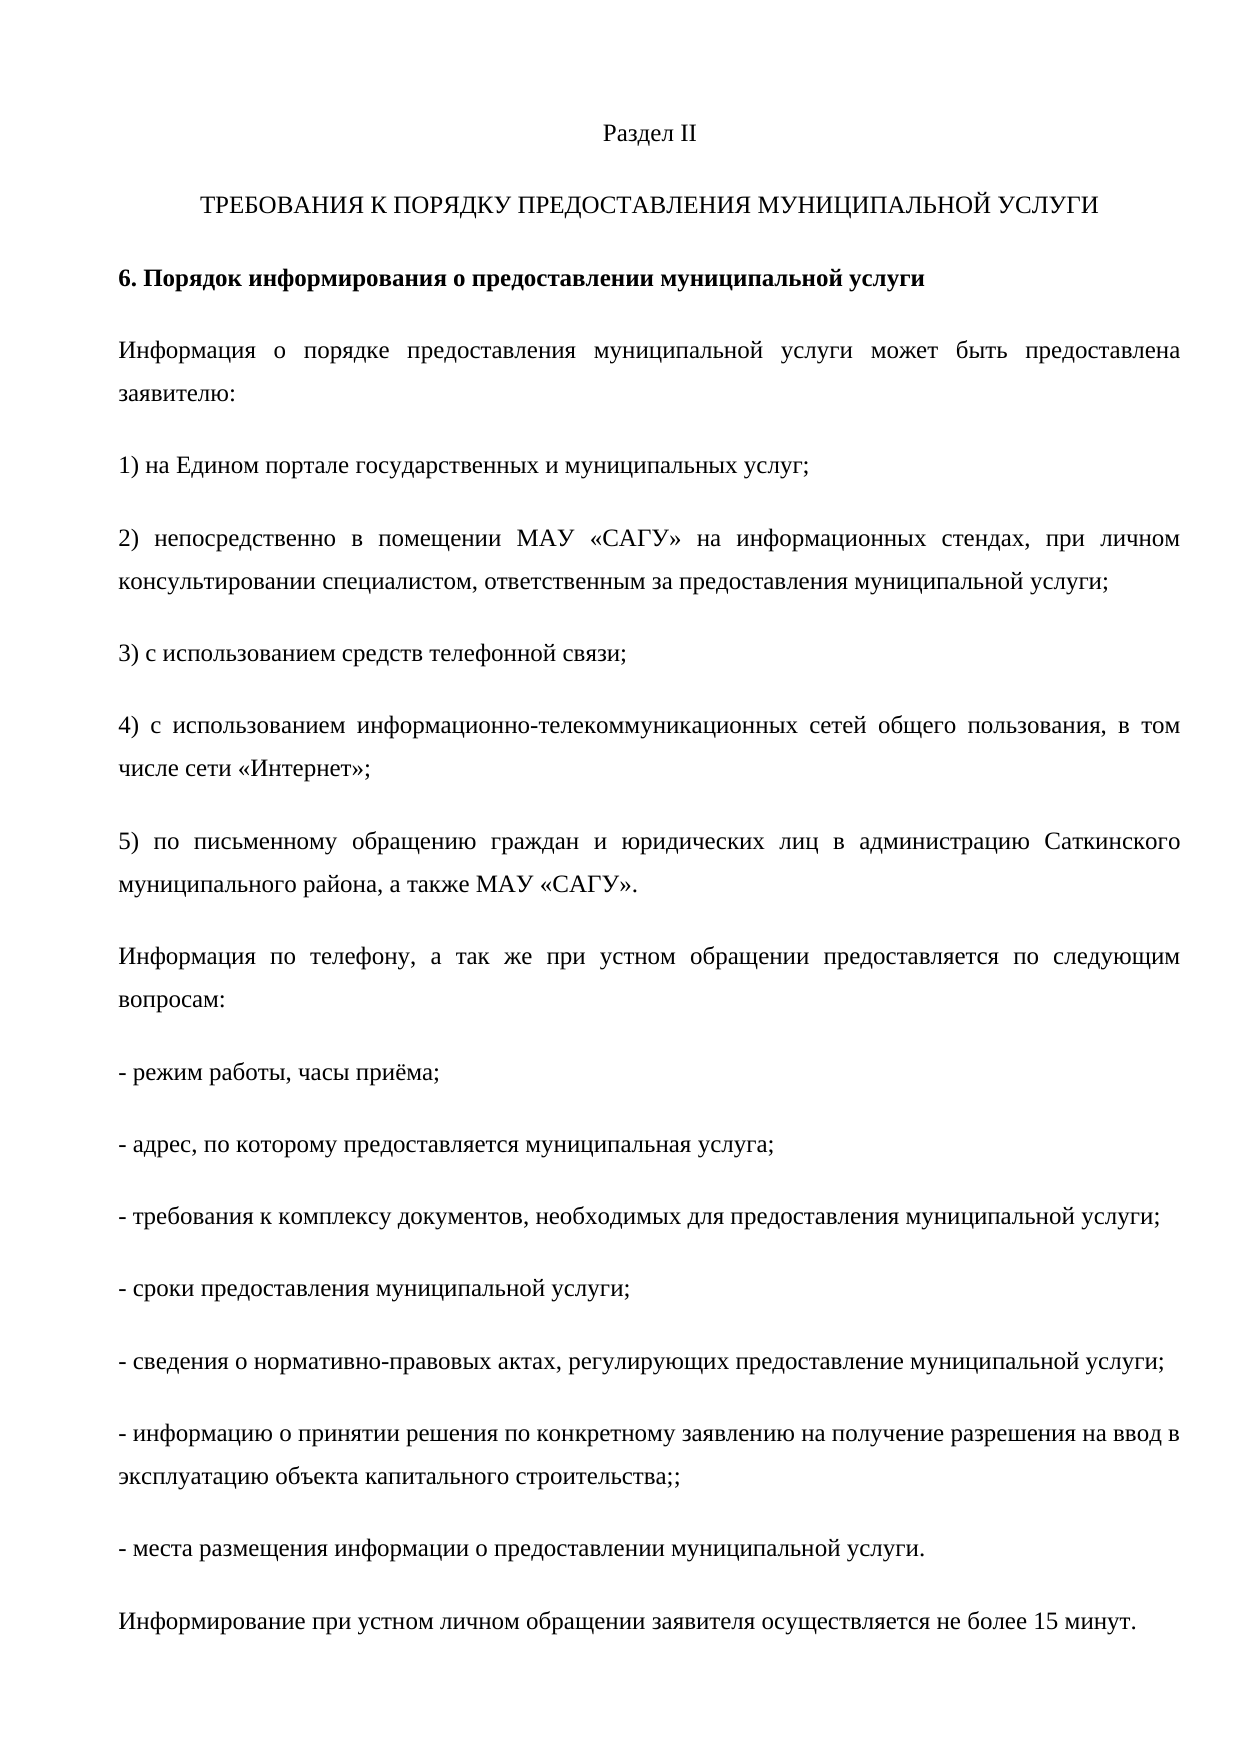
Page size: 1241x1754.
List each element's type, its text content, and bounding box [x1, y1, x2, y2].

text Информация по телефону, а так же при устном обращении предоставляется по следующим вопросам: [118, 941, 1181, 1013]
text 1) на Едином портале государственных и муниципальных услуг; [118, 450, 1181, 479]
text - сведения о нормативно-правовых актах, регулирующих предоставление муниципальной услуги; [118, 1346, 1181, 1374]
text Информирование при устном личном обращении заявителя осуществляется не более 15 минут. [118, 1606, 1181, 1634]
text Раздел II [118, 118, 1181, 147]
text - адрес, по которому предоставляется муниципальная услуга; [118, 1129, 1181, 1158]
text 4) с использованием информационно-телекоммуникационных сетей общего пользования, в том числе сети «Интернет»; [118, 710, 1181, 782]
text - информацию о принятии решения по конкретному заявлению на получение разрешения на ввод в эксплуатацию объекта капитального строительства;; [118, 1418, 1181, 1490]
text ТРЕБОВАНИЯ К ПОРЯДКУ ПРЕДОСТАВЛЕНИЯ МУНИЦИПАЛЬНОЙ УСЛУГИ [118, 190, 1181, 219]
text - режим работы, часы приёма; [118, 1057, 1181, 1085]
text - места размещения информации о предоставлении муниципальной услуги. [118, 1533, 1181, 1562]
text - сроки предоставления муниципальной услуги; [118, 1273, 1181, 1302]
text Информация о порядке предоставления муниципальной услуги может быть предоставлена заявителю: [118, 335, 1181, 407]
text - требования к комплексу документов, необходимых для предоставления муниципальной услуги; [118, 1201, 1181, 1230]
text 3) с использованием средств телефонной связи; [118, 638, 1181, 667]
text 2) непосредственно в помещении МАУ «САГУ» на информационных стендах, при личном консультировании специалистом, ответственным за предоставления муниципальной услуги; [118, 523, 1181, 594]
text 5) по письменному обращению граждан и юридических лиц в администрацию Саткинского муниципального района, а также МАУ «САГУ». [118, 826, 1181, 898]
text 6. Порядок информирования о предоставлении муниципальной услуги [118, 263, 1181, 291]
